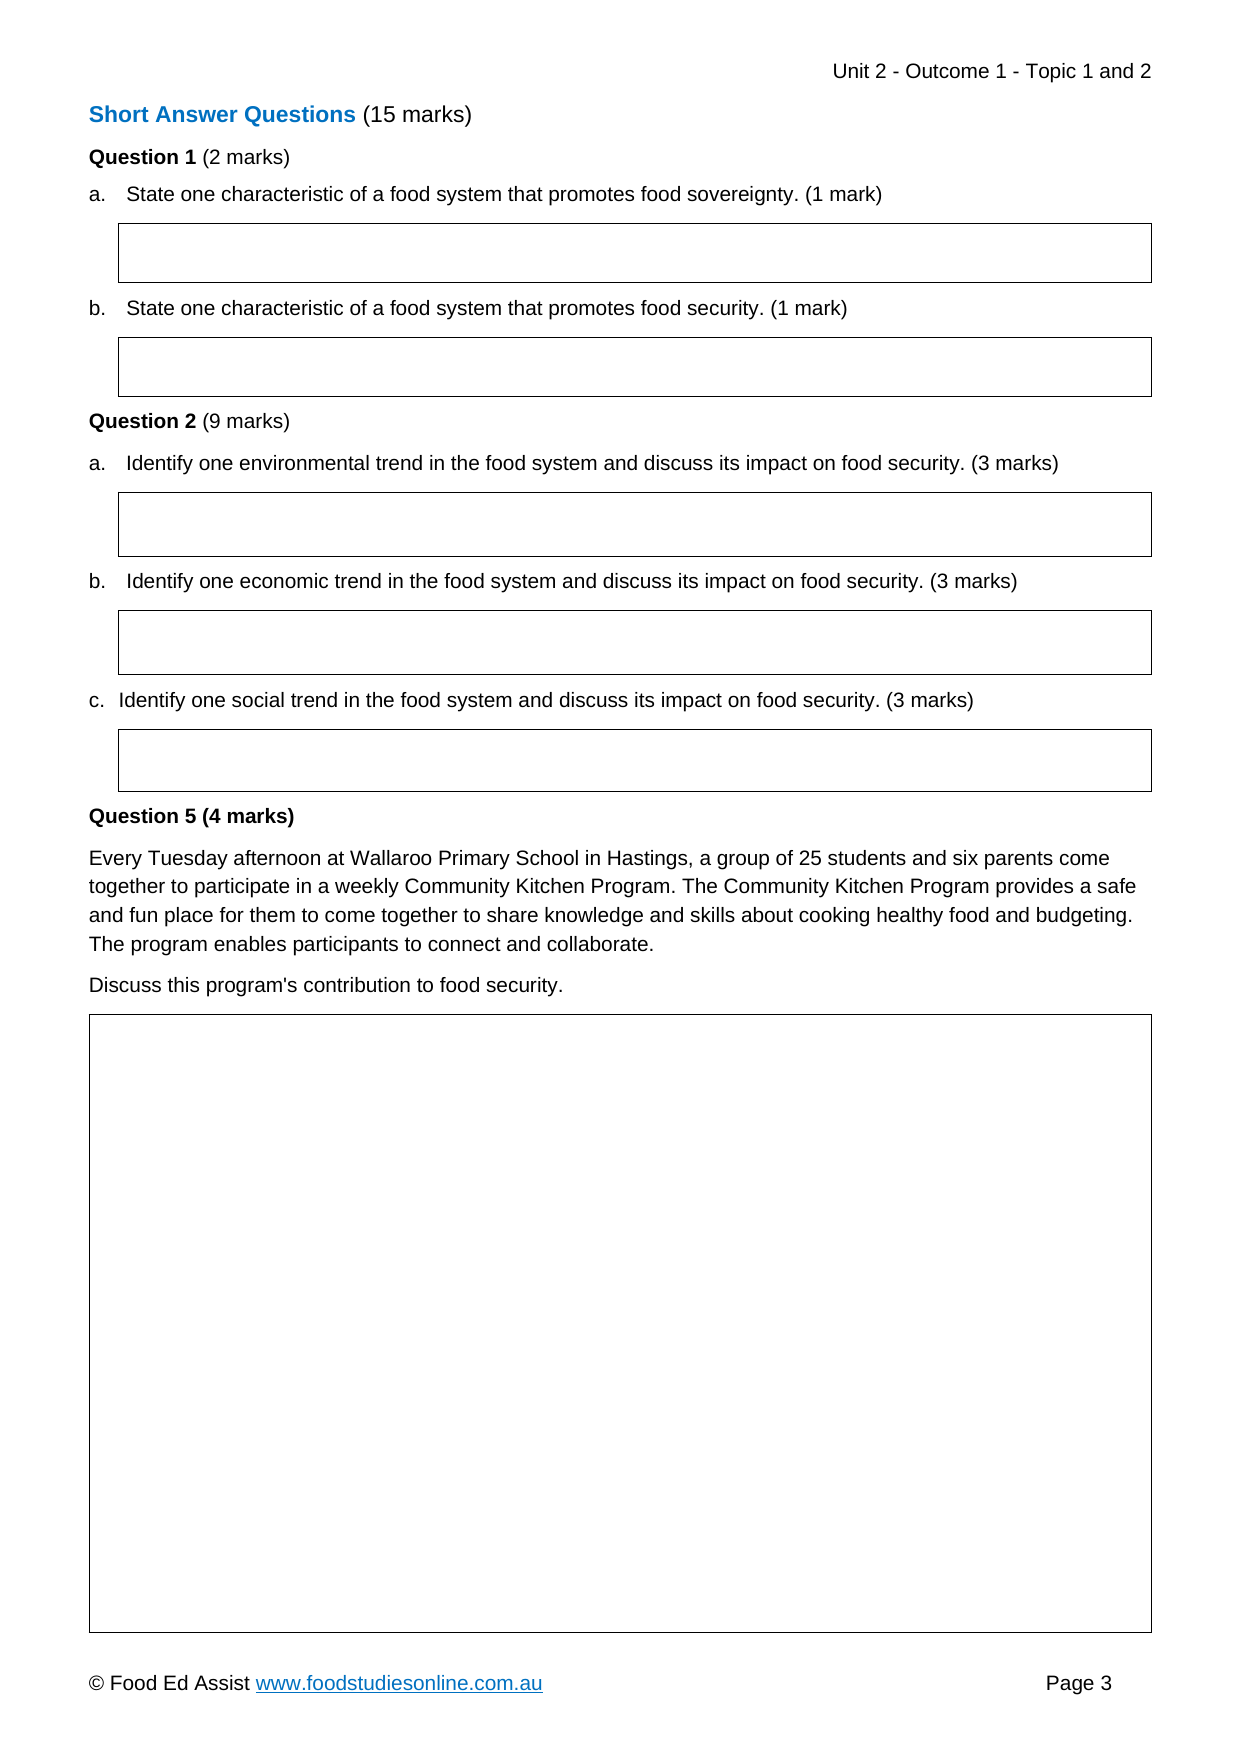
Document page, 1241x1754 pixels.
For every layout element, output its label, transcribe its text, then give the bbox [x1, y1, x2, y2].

list Identify one economic trend in the food system and discuss its impact on food security. (3 marks) [89, 569, 1152, 593]
table_header [119, 493, 1151, 556]
list State one characteristic of a food system that promotes food security. (1 mark) [89, 296, 1152, 320]
list Identify one environmental trend in the food system and discuss its impact on food security. (3 marks) [89, 450, 1152, 474]
subtitle Short Answer Questions (15 marks) [89, 101, 1152, 127]
text Every Tuesday afternoon at Wallaroo Primary School in Hastings, a group of 25 students and six parents come together to participate in a weekly Community Kitchen Program. The Community Kitchen Program provides a safe and fun place for them to come together to share knowledge and skills about cooking healthy food and budgeting. The program enables participants to connect and collaborate. [89, 845, 1152, 956]
text Question 5 (4 marks) [89, 804, 1152, 828]
table_header [119, 730, 1151, 791]
table_header [119, 224, 1151, 282]
table_header [119, 611, 1151, 674]
text Question 2 (9 marks) [89, 409, 1152, 433]
table_header [90, 1015, 1151, 1632]
text Question 1 (2 marks) [89, 145, 1152, 169]
table_header [119, 338, 1151, 396]
text Discuss this program's contribution to food security. [89, 973, 1152, 997]
list State one characteristic of a food system that promotes food sovereignty. (1 mark) [89, 182, 1152, 206]
list Identify one social trend in the food system and discuss its impact on food security. (3 marks) [89, 688, 1152, 712]
